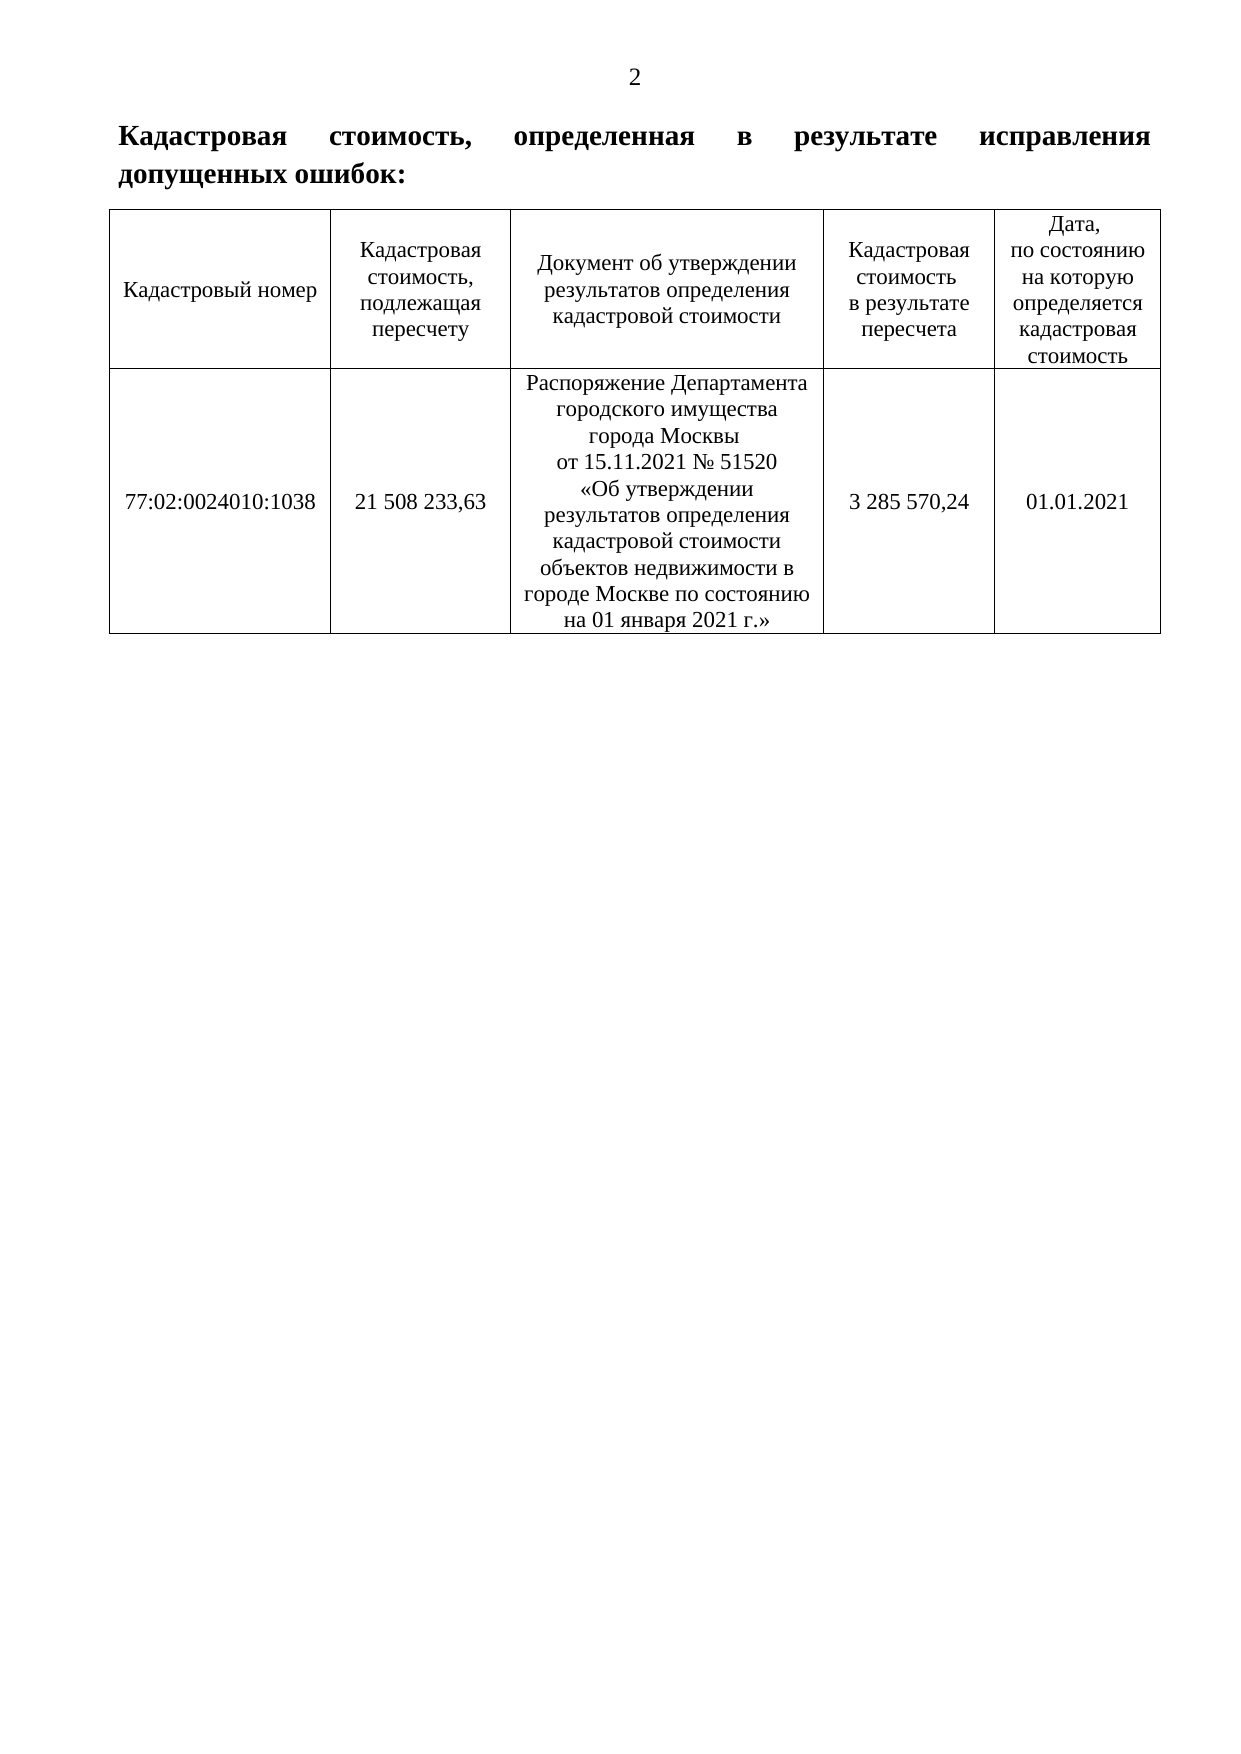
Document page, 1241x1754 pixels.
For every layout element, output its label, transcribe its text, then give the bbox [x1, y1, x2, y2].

table_cell 3 285 570,24 [824, 369, 994, 633]
table_header Кадастровая стоимость, подлежащая пересчету [331, 210, 510, 368]
table_header Документ об утверждении результатов определения кадастровой стоимости [511, 210, 823, 368]
table_cell 21 508 233,63 [331, 369, 510, 633]
table_header Кадастровая стоимость в результате пересчета [824, 210, 994, 368]
table_cell Распоряжение Департамента городского имущества города Москвы от 15.11.2021 № 51520 «Об утверждении результатов определения кадастровой стоимости объектов недвижимости в городе Москве по состоянию на 01 января 2021 г.» [511, 369, 823, 633]
table_header Кадастровый номер [110, 210, 330, 368]
table_header Дата, по состоянию на которую определяется кадастровая стоимость [995, 210, 1160, 368]
table_cell 77:02:0024010:1038 [110, 369, 330, 633]
table_cell 01.01.2021 [995, 369, 1160, 633]
text Кадастровая стоимость, определенная в результате исправления допущенных ошибок: [118, 118, 1152, 190]
